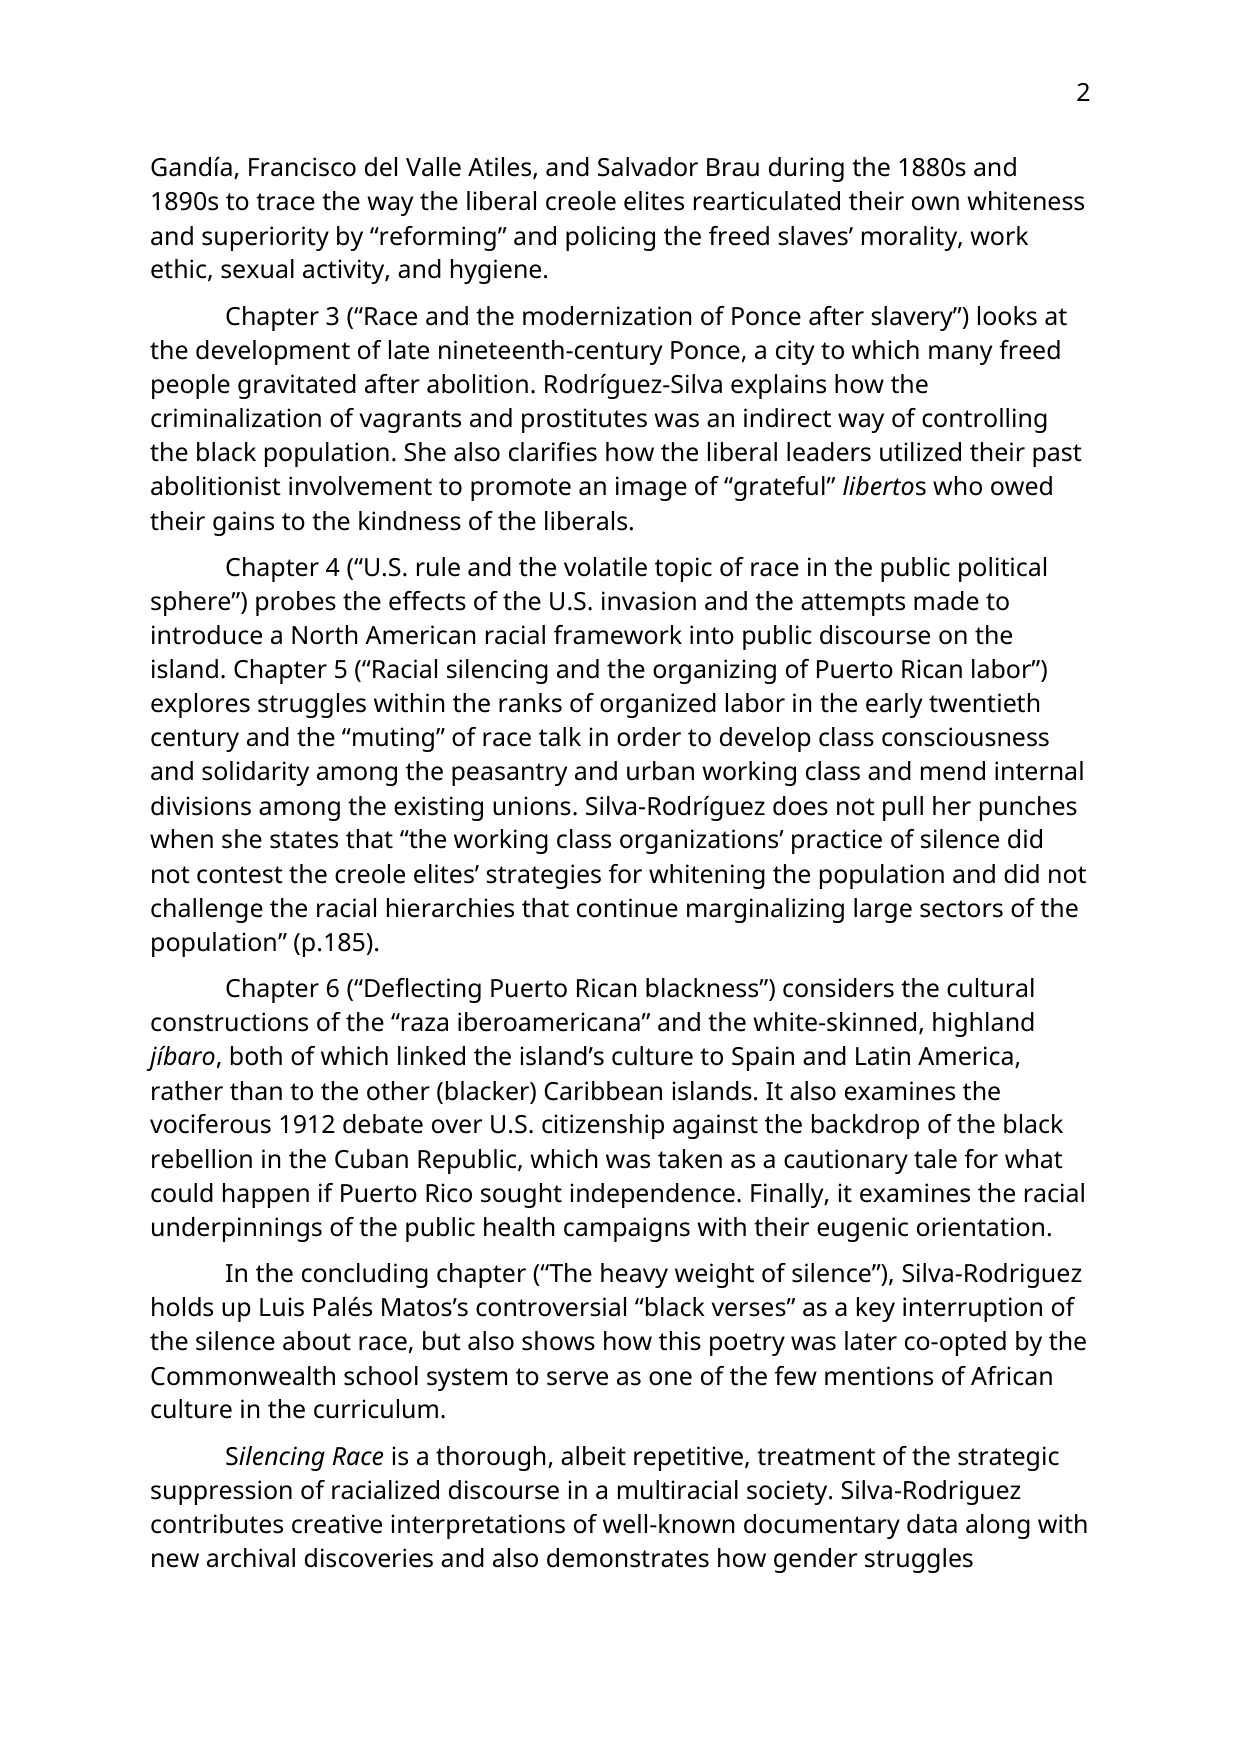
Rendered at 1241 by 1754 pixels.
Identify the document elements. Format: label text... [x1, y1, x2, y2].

text Chapter 4 (“U.S. rule and the volatile topic of race in the public political sphere”) probes the effects of the U.S. invasion and the attempts made to introduce a North American racial framework into public discourse on the island. Chapter 5 (“Racial silencing and the organizing of Puerto Rican labor”) explores struggles within the ranks of organized labor in the early twentieth century and the “muting” of race talk in order to develop class consciousness and solidarity among the peasantry and urban working class and mend internal divisions among the existing unions. Silva-Rodríguez does not pull her punches when she states that “the working class organizations’ practice of silence did not contest the creole elites’ strategies for whitening the population and did not challenge the racial hierarchies that continue marginalizing large sectors of the population” (p.185). [150, 550, 1090, 958]
text In the concluding chapter (“The heavy weight of silence”), Silva-Rodriguez holds up Luis Palés Matos’s controversial “black verses” as a key interruption of the silence about race, but also shows how this poetry was later co-opted by the Commonwealth school system to serve as one of the few mentions of African culture in the curriculum. [150, 1256, 1090, 1426]
text Chapter 6 (“Deflecting Puerto Rican blackness”) considers the cultural constructions of the “raza iberoamericana” and the white-skinned, highland jíbaro, both of which linked the island’s culture to Spain and Latin America, rather than to the other (blacker) Caribbean islands. It also examines the vociferous 1912 debate over U.S. citizenship against the backdrop of the black rebellion in the Cuban Republic, which was taken as a cautionary tale for what could happen if Puerto Rico sought independence. Finally, it examines the racial underpinnings of the public health campaigns with their eugenic orientation. [150, 971, 1090, 1243]
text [150, 150, 1090, 286]
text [150, 1439, 1090, 1575]
text Chapter 3 (“Race and the modernization of Ponce after slavery”) looks at the development of late nineteenth-century Ponce, a city to which many freed people gravitated after abolition. Rodríguez-Silva explains how the criminalization of vagrants and prostitutes was an indirect way of controlling the black population. She also clarifies how the liberal leaders utilized their past abolitionist involvement to promote an image of “grateful” libertos who owed their gains to the kindness of the liberals. [150, 299, 1090, 537]
